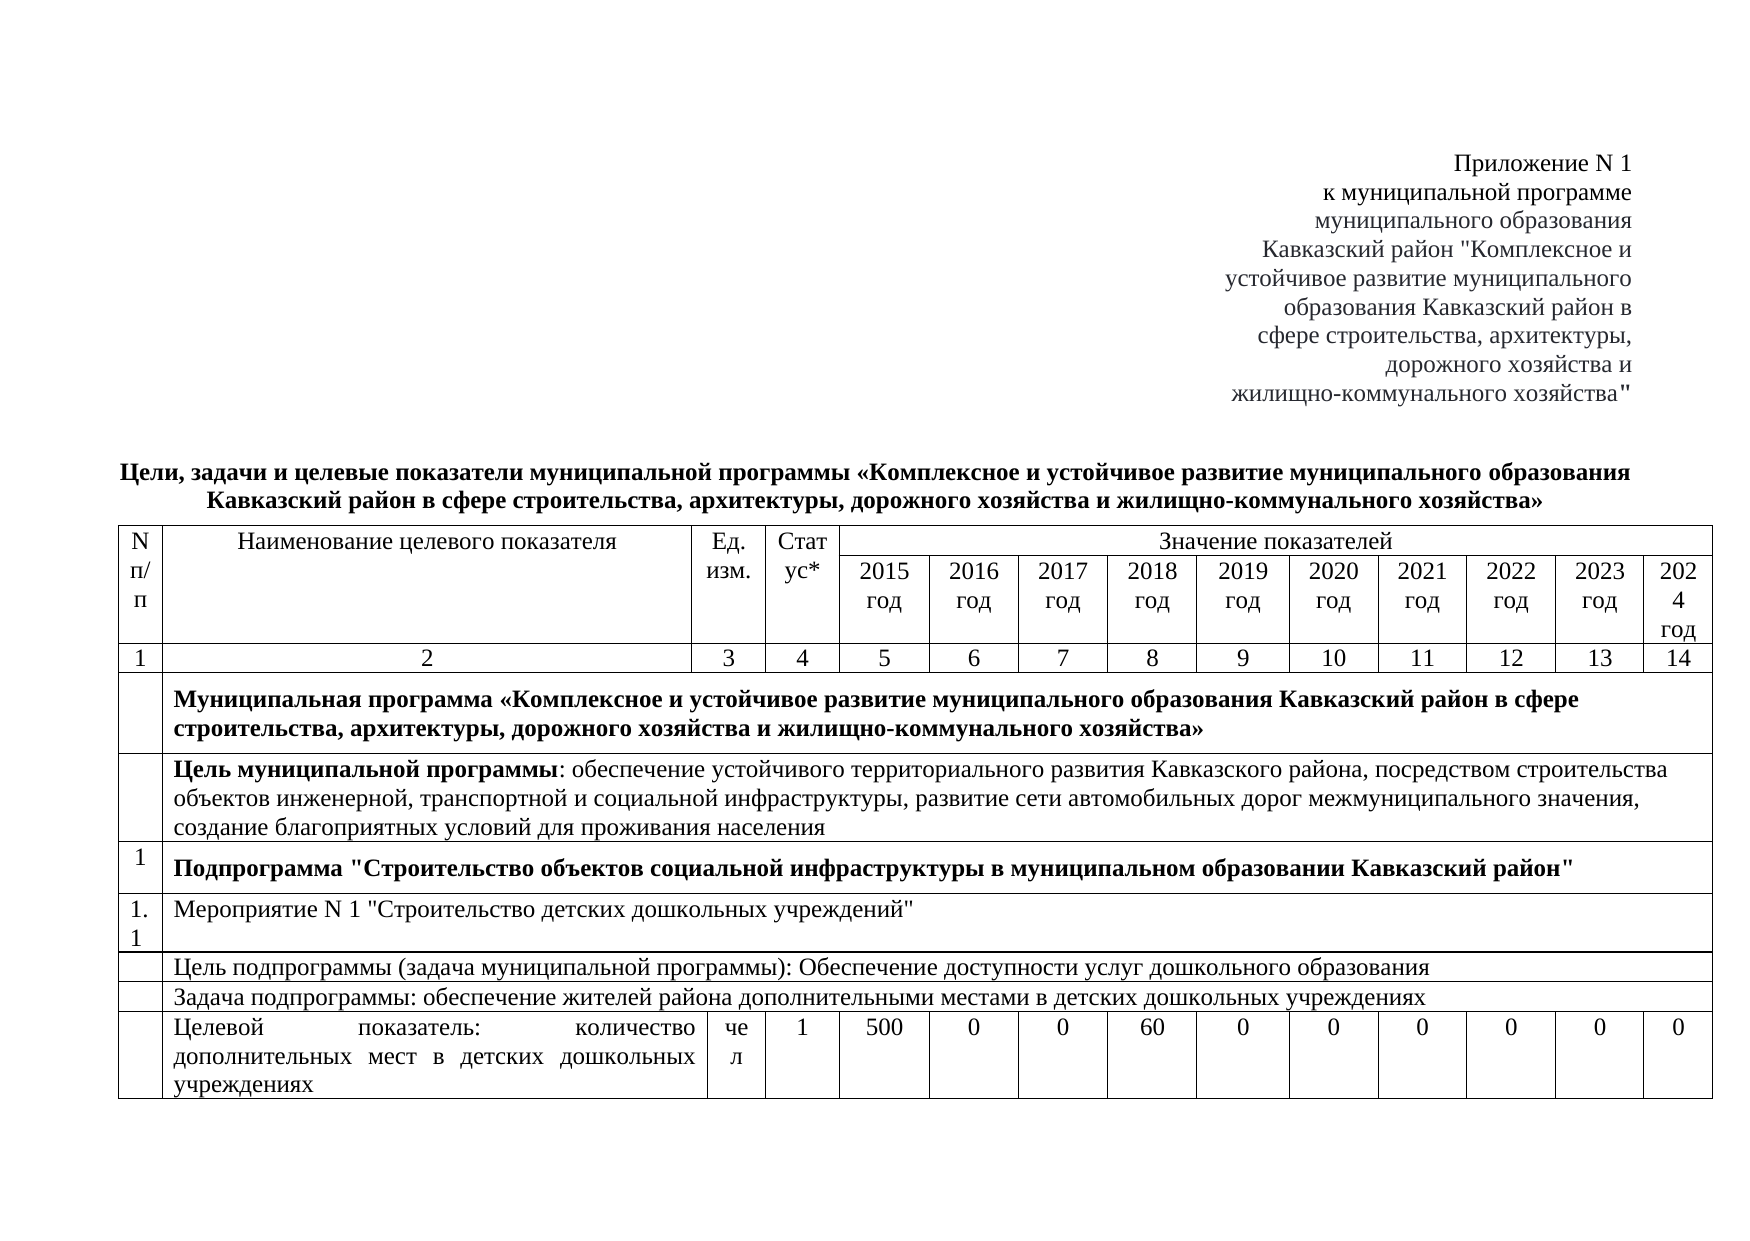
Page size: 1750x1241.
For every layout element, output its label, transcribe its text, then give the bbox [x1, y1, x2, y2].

table_cell 2019 год [1197, 556, 1289, 642]
table_cell 2020 год [1290, 556, 1378, 642]
table_cell 60 [1108, 1012, 1196, 1098]
table_cell 5 [840, 644, 929, 672]
table_header Значение показателей [840, 526, 1712, 555]
table_cell 0 [930, 1012, 1018, 1098]
table_cell Задача подпрограммы: обеспечение жителей района дополнительными местами в детских дошкольных учреждениях [163, 982, 1712, 1011]
table_cell 0 [1290, 1012, 1378, 1098]
table_cell [119, 982, 162, 1011]
table_cell Подпрограмма "Строительство объектов социальной инфраструктуры в муниципальном образовании Кавказский район" [163, 842, 1712, 893]
table_cell 2015 год [840, 556, 929, 642]
table_cell 13 [1556, 644, 1643, 672]
table_cell Мероприятие N 1 "Строительство детских дошкольных учреждений" [163, 894, 1712, 951]
table_cell 2018 год [1108, 556, 1196, 642]
table_cell 0 [1197, 1012, 1289, 1098]
table_cell 7 [1019, 644, 1107, 672]
table_header Наименование целевого показателя [163, 526, 691, 642]
table_cell Цель подпрограммы (задача муниципальной программы): Обеспечение доступности услуг дошкольного образования [163, 953, 1712, 981]
table_cell 11 [1379, 644, 1466, 672]
table_cell чел [708, 1012, 765, 1098]
table_cell 9 [1197, 644, 1289, 672]
table_cell 1.1 [119, 894, 162, 951]
table_cell 0 [1019, 1012, 1107, 1098]
table_cell 2 [163, 644, 691, 672]
table_cell Муниципальная программа «Комплексное и устойчивое развитие муниципального образования Кавказский район в сфере строительства, архитектуры, дорожного хозяйства и жилищно-коммунального хозяйства» [163, 673, 1712, 753]
table_cell [119, 1012, 162, 1098]
table_cell 1 [119, 644, 162, 672]
table_cell 0 [1556, 1012, 1643, 1098]
table_cell [119, 673, 162, 753]
table_cell 1 [119, 842, 162, 893]
table_cell 2021 год [1379, 556, 1466, 642]
text Приложение N 1 к муниципальной программе муниципального образования Кавказский район "Комплексное и устойчивое развитие муниципального образования Кавказский район в сфере строительства, архитектуры, дорожного хозяйства и жилищно-коммунального хозяйства" [118, 148, 1632, 407]
table_cell 500 [840, 1012, 929, 1098]
table_cell [119, 754, 162, 841]
table_cell 6 [930, 644, 1018, 672]
table_cell Цель муниципальной программы: обеспечение устойчивого территориального развития Кавказского района, посредством строительства объектов инженерной, транспортной и социальной инфраструктуры, развитие сети автомобильных дорог межмуниципального значения, создание благоприятных условий для проживания населения [163, 754, 1712, 841]
table_cell 8 [1108, 644, 1196, 672]
table_cell 2023 год [1556, 556, 1643, 642]
table_cell 2024 год [1644, 556, 1712, 642]
table_header Статус* [766, 526, 839, 642]
table_cell 0 [1379, 1012, 1466, 1098]
table_cell 1 [766, 1012, 839, 1098]
subtitle Цели, задачи и целевые показатели муниципальной программы «Комплексное и устойчивое развитие муниципального образования Кавказский район в сфере строительства, архитектуры, дорожного хозяйства и жилищно-коммунального хозяйства» [118, 457, 1632, 514]
table_cell 0 [1467, 1012, 1555, 1098]
table_cell 10 [1290, 644, 1378, 672]
table_cell 4 [766, 644, 839, 672]
table_cell Целевой показатель: количество дополнительных мест в детских дошкольных учреждениях [163, 1012, 707, 1098]
table_cell 14 [1644, 644, 1712, 672]
table_cell 0 [1644, 1012, 1712, 1098]
table_header N п/п [119, 526, 162, 642]
table_cell 12 [1467, 644, 1555, 672]
table_cell 2016 год [930, 556, 1018, 642]
table_cell 2017 год [1019, 556, 1107, 642]
table_header Ед. изм. [692, 526, 765, 642]
table_cell [119, 953, 162, 981]
table_cell 2022 год [1467, 556, 1555, 642]
table_cell 3 [692, 644, 765, 672]
